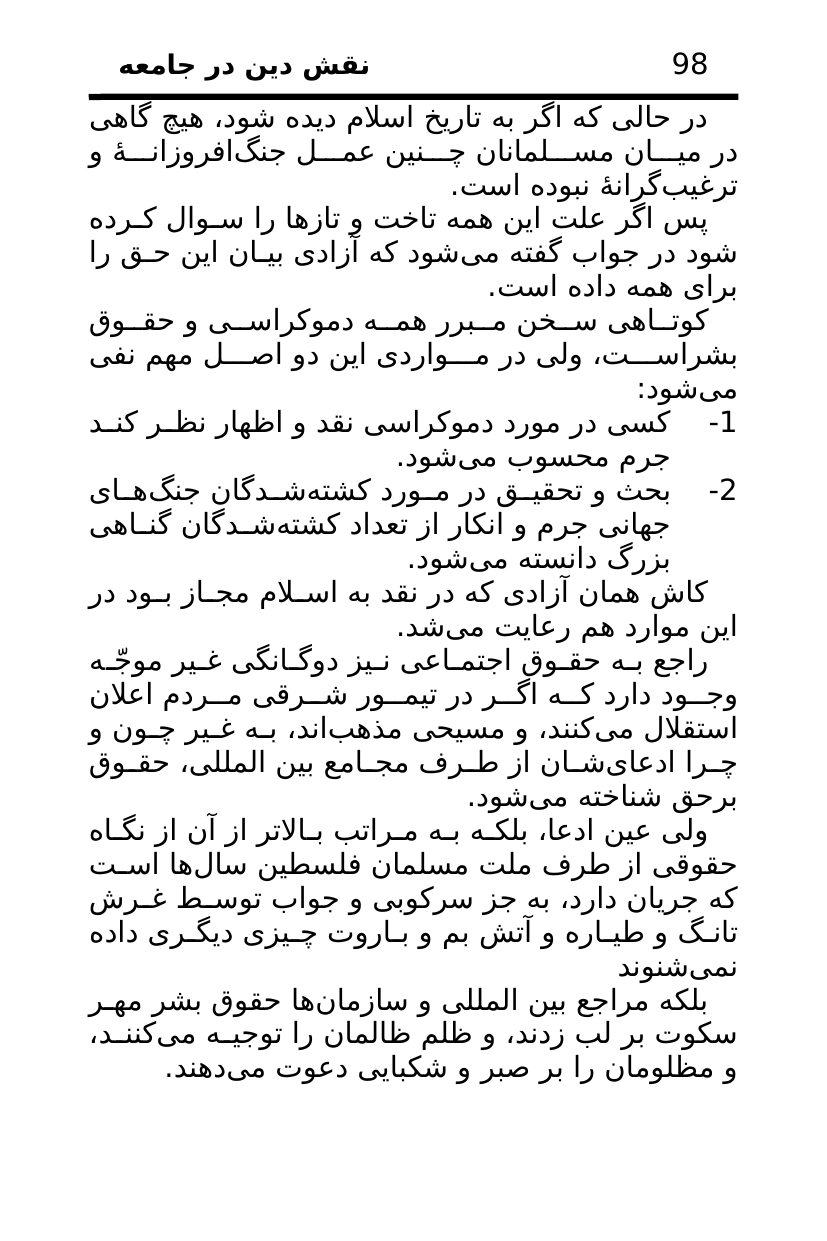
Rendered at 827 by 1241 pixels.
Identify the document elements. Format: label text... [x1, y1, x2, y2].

list بحث و تحقیق در مورد کشته‌شدگان جنگ‌های جهانی جرم و انکار از تعداد کشته‌شدگان گناهی بزرگ دانسته می‌شود. [89, 473, 708, 575]
text پس اگر علت این همه تاخت و تازها را سوال کرده شود در جواب گفته می‌شود که آزادی بیان این حق را برای همه داده است. [89, 202, 738, 304]
text کوتاهی سخن مبرر همه دموکراسی و حقوق بشراست، ولی در مواردی این دو اصل مهم نفی می‌شود: [89, 304, 738, 406]
text ولی عین ادعا، بلکه به مراتب بالاتر از آن از نگاه حقوقی از طرف ملت مسلمان فلسطین سال‌ها است که جریان دارد، به جز سرکوبی و جواب توسط غرش تانگ و طیاره و آتش بم و باروت چیزی دیگری داده نمی‌شنوند [89, 813, 738, 983]
text راجع به حقوق اجتماعی نیز دوگانگی غیر موجّه وجود دارد که اگر در تیمور شرقی مردم اعلان استقلال می‌کنند، و مسیحی مذهب‌اند، به غیر چون و چرا ادعای‌شان از طرف مجامع بین المللی، حقوق برحق شناخته می‌شود. [89, 643, 738, 813]
list کسی در مورد دموکراسی نقد و اظهار نظر کند جرم محسوب می‌شود. [89, 406, 708, 473]
text کاش همان آزادی که در نقد به اسلام مجاز بود در این موارد هم رعایت می‌شد. [89, 575, 738, 643]
text بلکه مراجع بین المللی و سازمان‌ها حقوق بشر مهر سکوت بر لب زدند، و ظلم ظالمان را توجیه می‌کنند، و مظلومان را بر صبر و شکبایی دعوت می‌دهند. [89, 983, 738, 1085]
text در حالی که اگر به تاریخ اسلام دیده شود، هیچ گاهی در میان مسلمانان چنین عمل جنگ‌افروزانۀ و ترغیب‌گرانۀ نبوده است. [89, 100, 738, 202]
